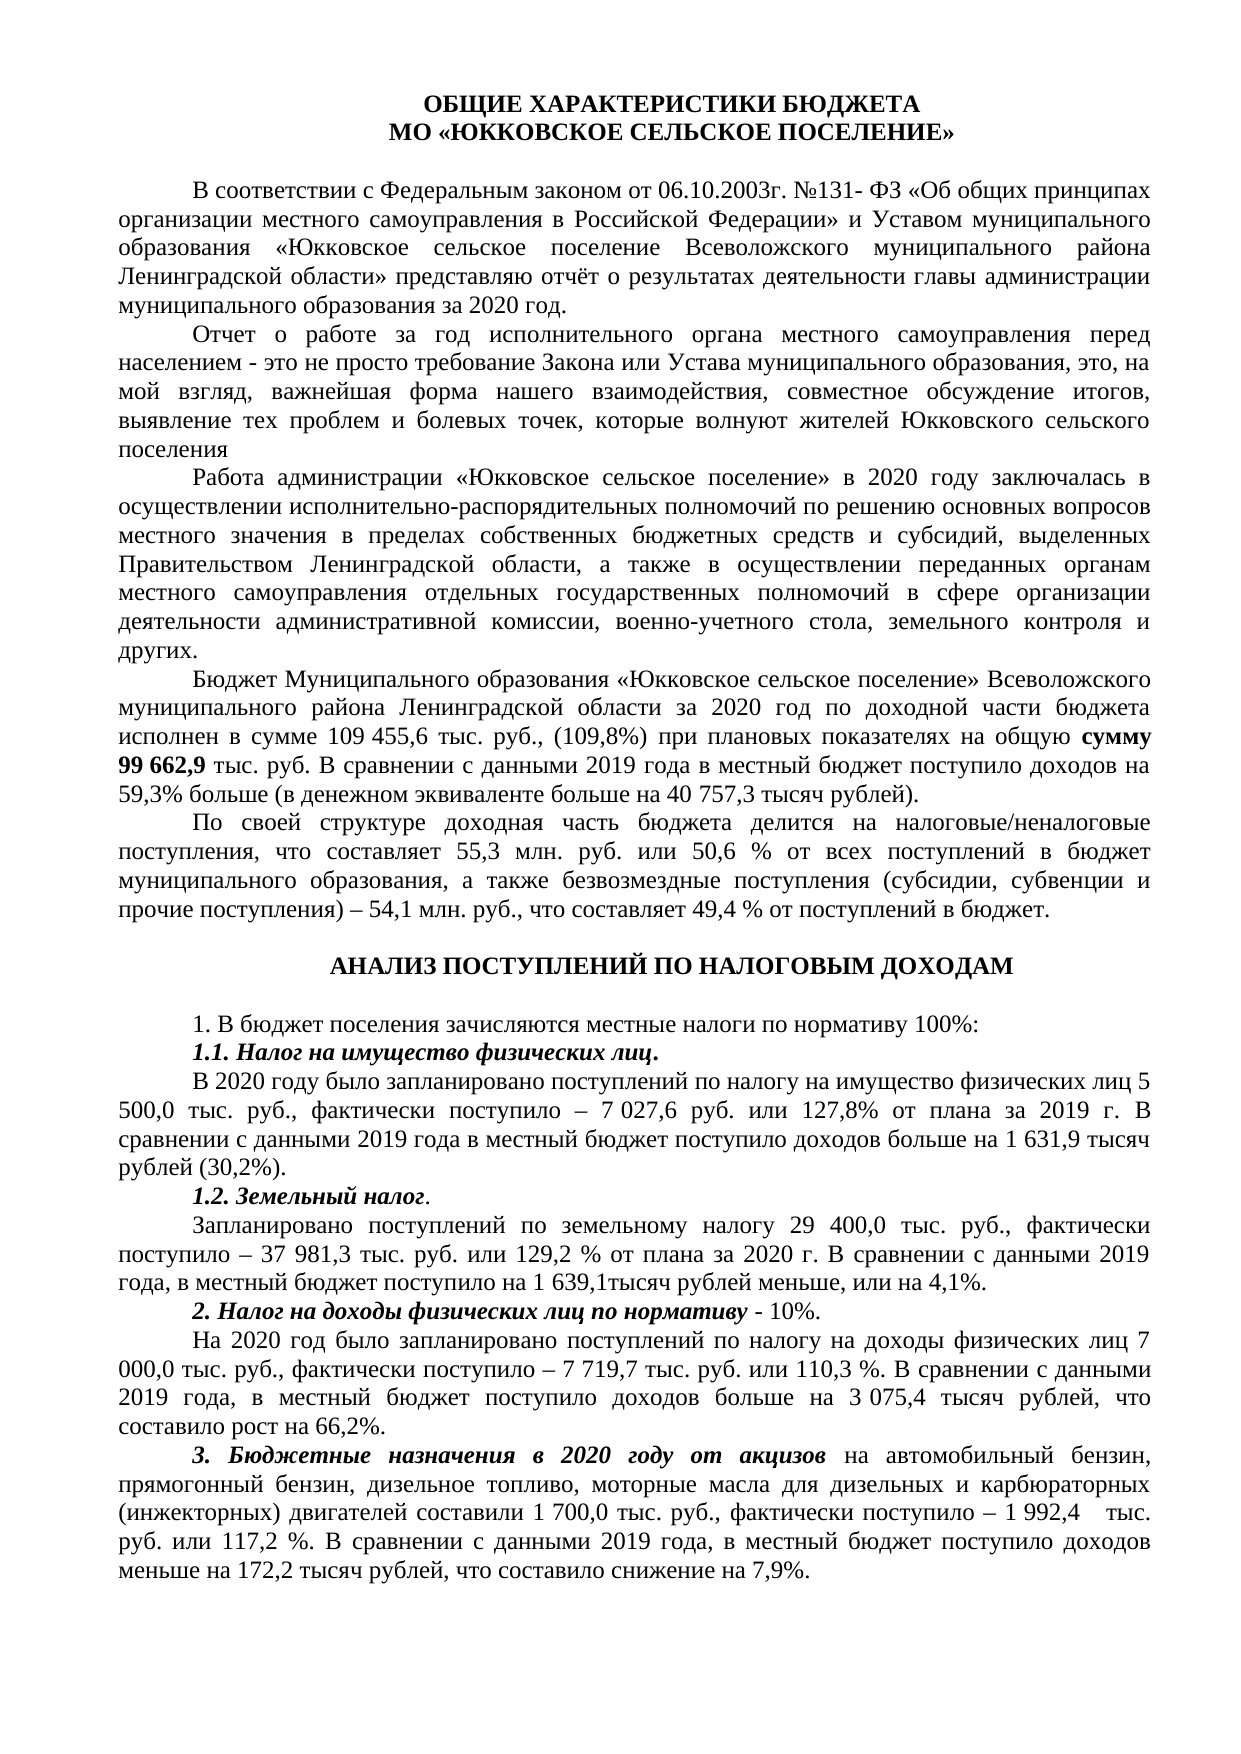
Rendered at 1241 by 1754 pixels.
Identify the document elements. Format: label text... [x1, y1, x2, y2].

text Отчет о работе за год исполнительного органа местного самоуправления перед населением - это не просто требование Закона или Устава муниципального образования, это, на мой взгляд, важнейшая форма нашего взаимодействия, совместное обсуждение итогов, выявление тех проблем и болевых точек, которые волнуют жителей Юкковского сельского поселения [118, 319, 1152, 462]
text 1.2. Земельный налог. [118, 1181, 1152, 1210]
text 3. Бюджетные назначения в 2020 году от акцизов на автомобильный бензин, прямогонный бензин, дизельное топливо, моторные масла для дизельных и карбюраторных (инжекторных) двигателей составили 1 700,0 тыс. руб., фактически поступило – 1 992,4 тыс. руб. или 117,2 %. В сравнении с данными 2019 года, в местный бюджет поступило доходов меньше на 172,2 тысяч рублей, что составило снижение на 7,9%. [118, 1440, 1152, 1584]
text В соответствии с Федеральным законом от 06.10.2003г. №131- ФЗ «Об общих принципах организации местного самоуправления в Российской Федерации» и Уставом муниципального образования «Юкковское сельское поселение Всеволожского муниципального района Ленинградской области» представляю отчёт о результатах деятельности главы администрации муниципального образования за 2020 год. [118, 175, 1152, 319]
text Запланировано поступлений по земельному налогу 29 400,0 тыс. руб., фактически поступило – 37 981,3 тыс. руб. или 129,2 % от плана за 2020 г. В сравнении с данными 2019 года, в местный бюджет поступило на 1 639,1тысяч рублей меньше, или на 4,1%. [118, 1210, 1152, 1296]
list На 2020 год было запланировано поступлений по налогу на доходы физических лиц 7 000,0 тыс. руб., фактически поступило – 7 719,7 тыс. руб. или 110,3 %. В сравнении с данными 2019 года, в местный бюджет поступило доходов больше на 3 075,4 тысяч рублей, что составило рост на 66,2%. [118, 1325, 1152, 1440]
text МО «ЮККОВСКОЕ СЕЛЬСКОЕ ПОСЕЛЕНИЕ» [118, 117, 1152, 146]
text ОБЩИЕ ХАРАКТЕРИСТИКИ БЮДЖЕТА [118, 89, 1152, 117]
text По своей структуре доходная часть бюджета делится на налоговые/неналоговые поступления, что составляет 55,3 млн. руб. или 50,6 % от всех поступлений в бюджет муниципального образования, а также безвозмездные поступления (субсидии, субвенции и прочие поступления) – 54,1 млн. руб., что составляет 49,4 % от поступлений в бюджет. [118, 807, 1152, 922]
text 2. Налог на доходы физических лиц по нормативу - 10%. [118, 1296, 1152, 1325]
text 1.1. Налог на имущество физических лиц. [118, 1037, 1152, 1066]
text В 2020 году было запланировано поступлений по налогу на имущество физических лиц 5 500,0 тыс. руб., фактически поступило – 7 027,6 руб. или 127,8% от плана за 2019 г. В сравнении с данными 2019 года в местный бюджет поступило доходов больше на 1 631,9 тысяч рублей (30,2%). [118, 1066, 1152, 1181]
text АНАЛИЗ ПОСТУПЛЕНИЙ ПО НАЛОГОВЫМ ДОХОДАМ [118, 951, 1152, 980]
text 1. В бюджет поселения зачисляются местные налоги по нормативу 100%: [118, 1009, 1152, 1037]
text Бюджет Муниципального образования «Юкковское сельское поселение» Всеволожского муниципального района Ленинградской области за 2020 год по доходной части бюджета исполнен в сумме 109 455,6 тыс. руб., (109,8%) при плановых показателях на общую сумму 99 662,9 тыс. руб. В сравнении с данными 2019 года в местный бюджет поступило доходов на 59,3% больше (в денежном эквиваленте больше на 40 757,3 тысяч рублей). [118, 664, 1152, 807]
text Работа администрации «Юкковское сельское поселение» в 2020 году заключалась в осуществлении исполнительно-распорядительных полномочий по решению основных вопросов местного значения в пределах собственных бюджетных средств и субсидий, выделенных Правительством Ленинградской области, а также в осуществлении переданных органам местного самоуправления отдельных государственных полномочий в сфере организации деятельности административной комиссии, военно-учетного стола, земельного контроля и других. [118, 462, 1152, 664]
